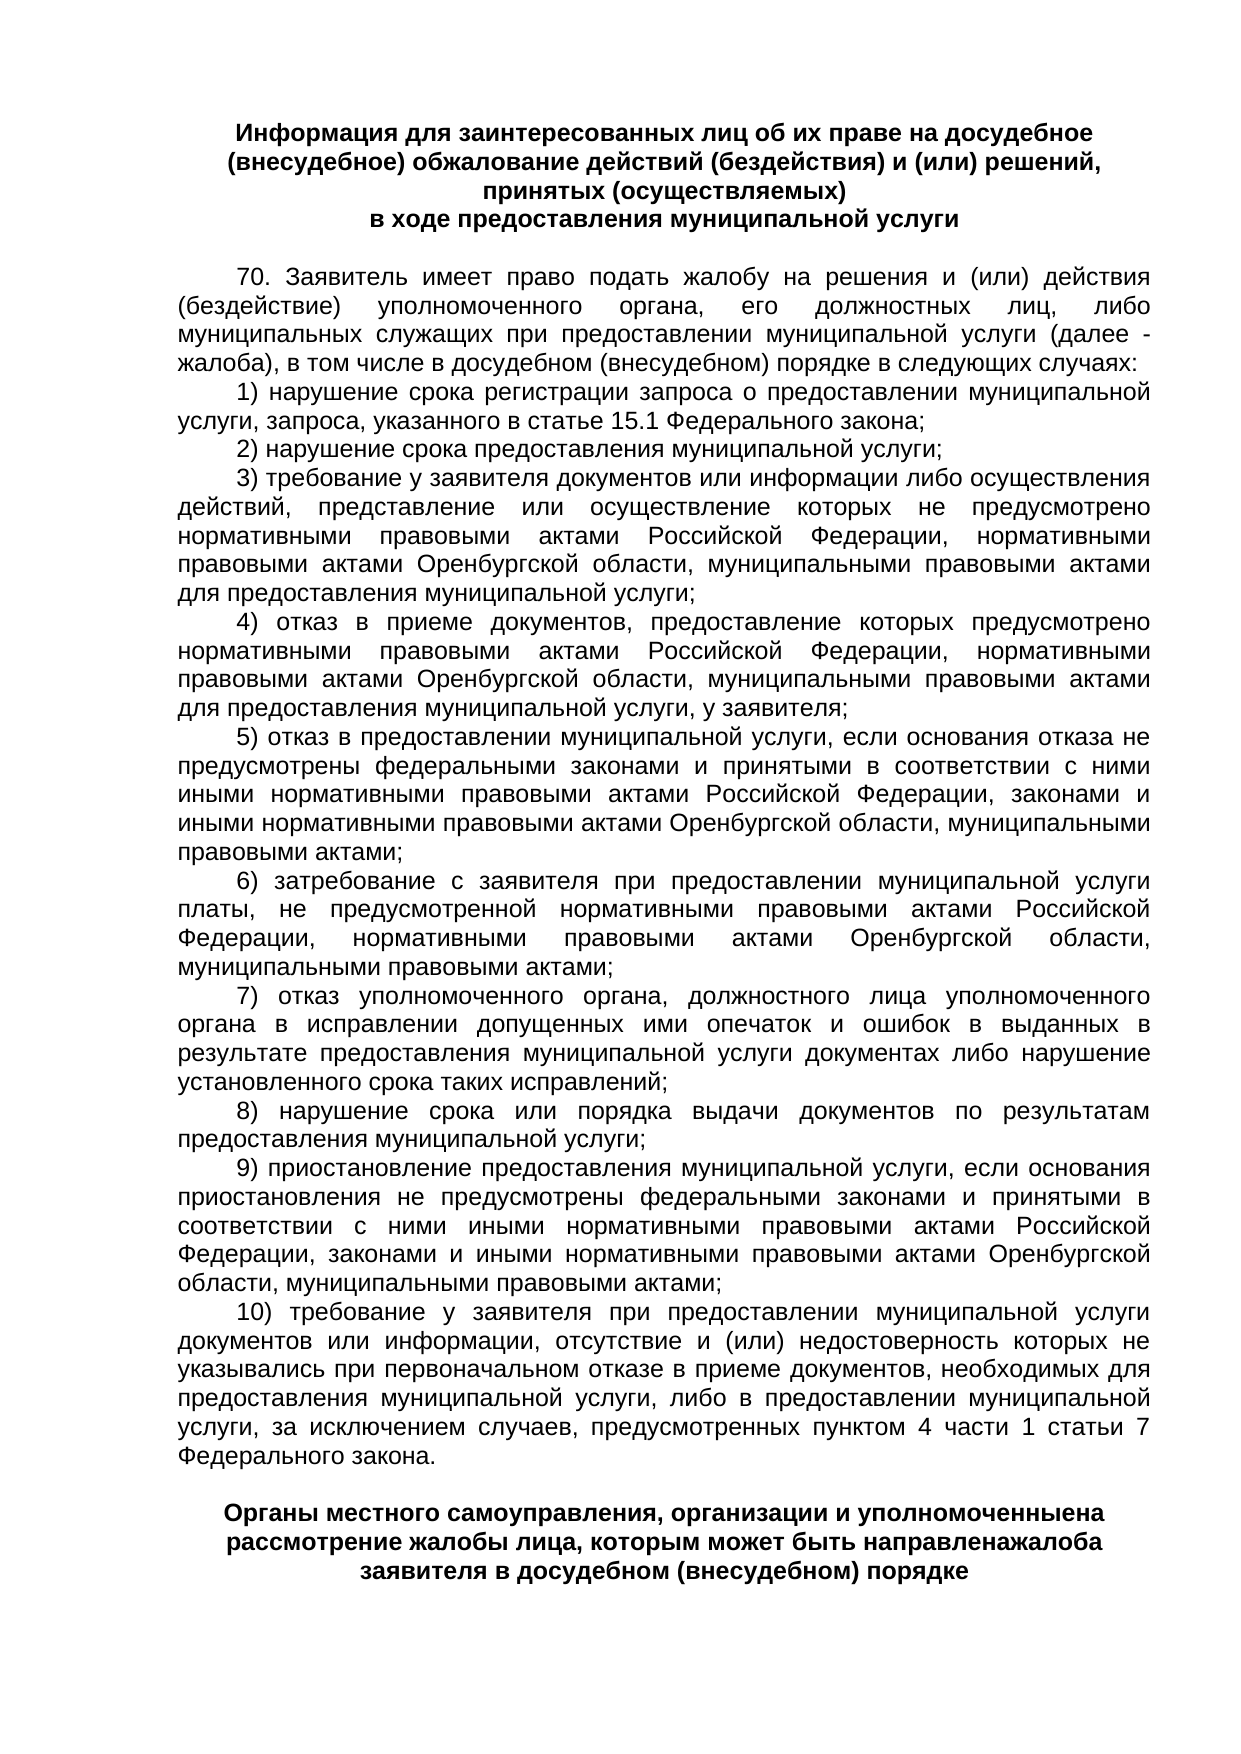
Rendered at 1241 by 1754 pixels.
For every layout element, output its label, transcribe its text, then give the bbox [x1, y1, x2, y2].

text 1) нарушение срока регистрации запроса о предоставлении муниципальной услуги, запроса, указанного в статье 15.1 Федерального закона; [177, 377, 1152, 434]
text в ходе предоставления муниципальной услуги [177, 204, 1152, 233]
text 70. Заявитель имеет право подать жалобу на решения и (или) действия (бездействие) уполномоченного органа, его должностных лиц, либо муниципальных служащих при предоставлении муниципальной услуги (далее - жалоба), в том числе в досудебном (внесудебном) порядке в следующих случаях: [177, 262, 1152, 377]
text 8) нарушение срока или порядка выдачи документов по результатам предоставления муниципальной услуги; [177, 1096, 1152, 1153]
text 4) отказ в приеме документов, предоставление которых предусмотрено нормативными правовыми актами Российской Федерации, нормативными правовыми актами Оренбургской области, муниципальными правовыми актами для предоставления муниципальной услуги, у заявителя; [177, 607, 1152, 722]
text 7) отказ уполномоченного органа, должностного лица уполномоченного органа в исправлении допущенных ими опечаток и ошибок в выданных в результате предоставления муниципальной услуги документах либо нарушение установленного срока таких исправлений; [177, 981, 1152, 1096]
text 2) нарушение срока предоставления муниципальной услуги; [177, 434, 1152, 463]
text 10) требование у заявителя при предоставлении муниципальной услуги документов или информации, отсутствие и (или) недостоверность которых не указывались при первоначальном отказе в приеме документов, необходимых для предоставления муниципальной услуги, либо в предоставлении муниципальной услуги, за исключением случаев, предусмотренных пунктом 4 части 1 статьи 7 Федерального закона. [177, 1297, 1152, 1469]
text 3) требование у заявителя документов или информации либо осуществления действий, представление или осуществление которых не предусмотрено нормативными правовыми актами Российской Федерации, нормативными правовыми актами Оренбургской области, муниципальными правовыми актами для предоставления муниципальной услуги; [177, 463, 1152, 607]
text 5) отказ в предоставлении муниципальной услуги, если основания отказа не предусмотрены федеральными законами и принятыми в соответствии с ними иными нормативными правовыми актами Российской Федерации, законами и иными нормативными правовыми актами Оренбургской области, муниципальными правовыми актами; [177, 722, 1152, 866]
title Органы местного самоуправления, организации и уполномоченныена рассмотрение жалобы лица, которым может быть направленажалоба заявителя в досудебном (внесудебном) порядке [177, 1498, 1152, 1584]
text 6) затребование с заявителя при предоставлении муниципальной услуги платы, не предусмотренной нормативными правовыми актами Российской Федерации, нормативными правовыми актами Оренбургской области, муниципальными правовыми актами; [177, 866, 1152, 981]
text 9) приостановление предоставления муниципальной услуги, если основания приостановления не предусмотрены федеральными законами и принятыми в соответствии с ними иными нормативными правовыми актами Российской Федерации, законами и иными нормативными правовыми актами Оренбургской области, муниципальными правовыми актами; [177, 1153, 1152, 1297]
text Информация для заинтересованных лиц об их праве на досудебное (внесудебное) обжалование действий (бездействия) и (или) решений, принятых (осуществляемых) [177, 118, 1152, 204]
